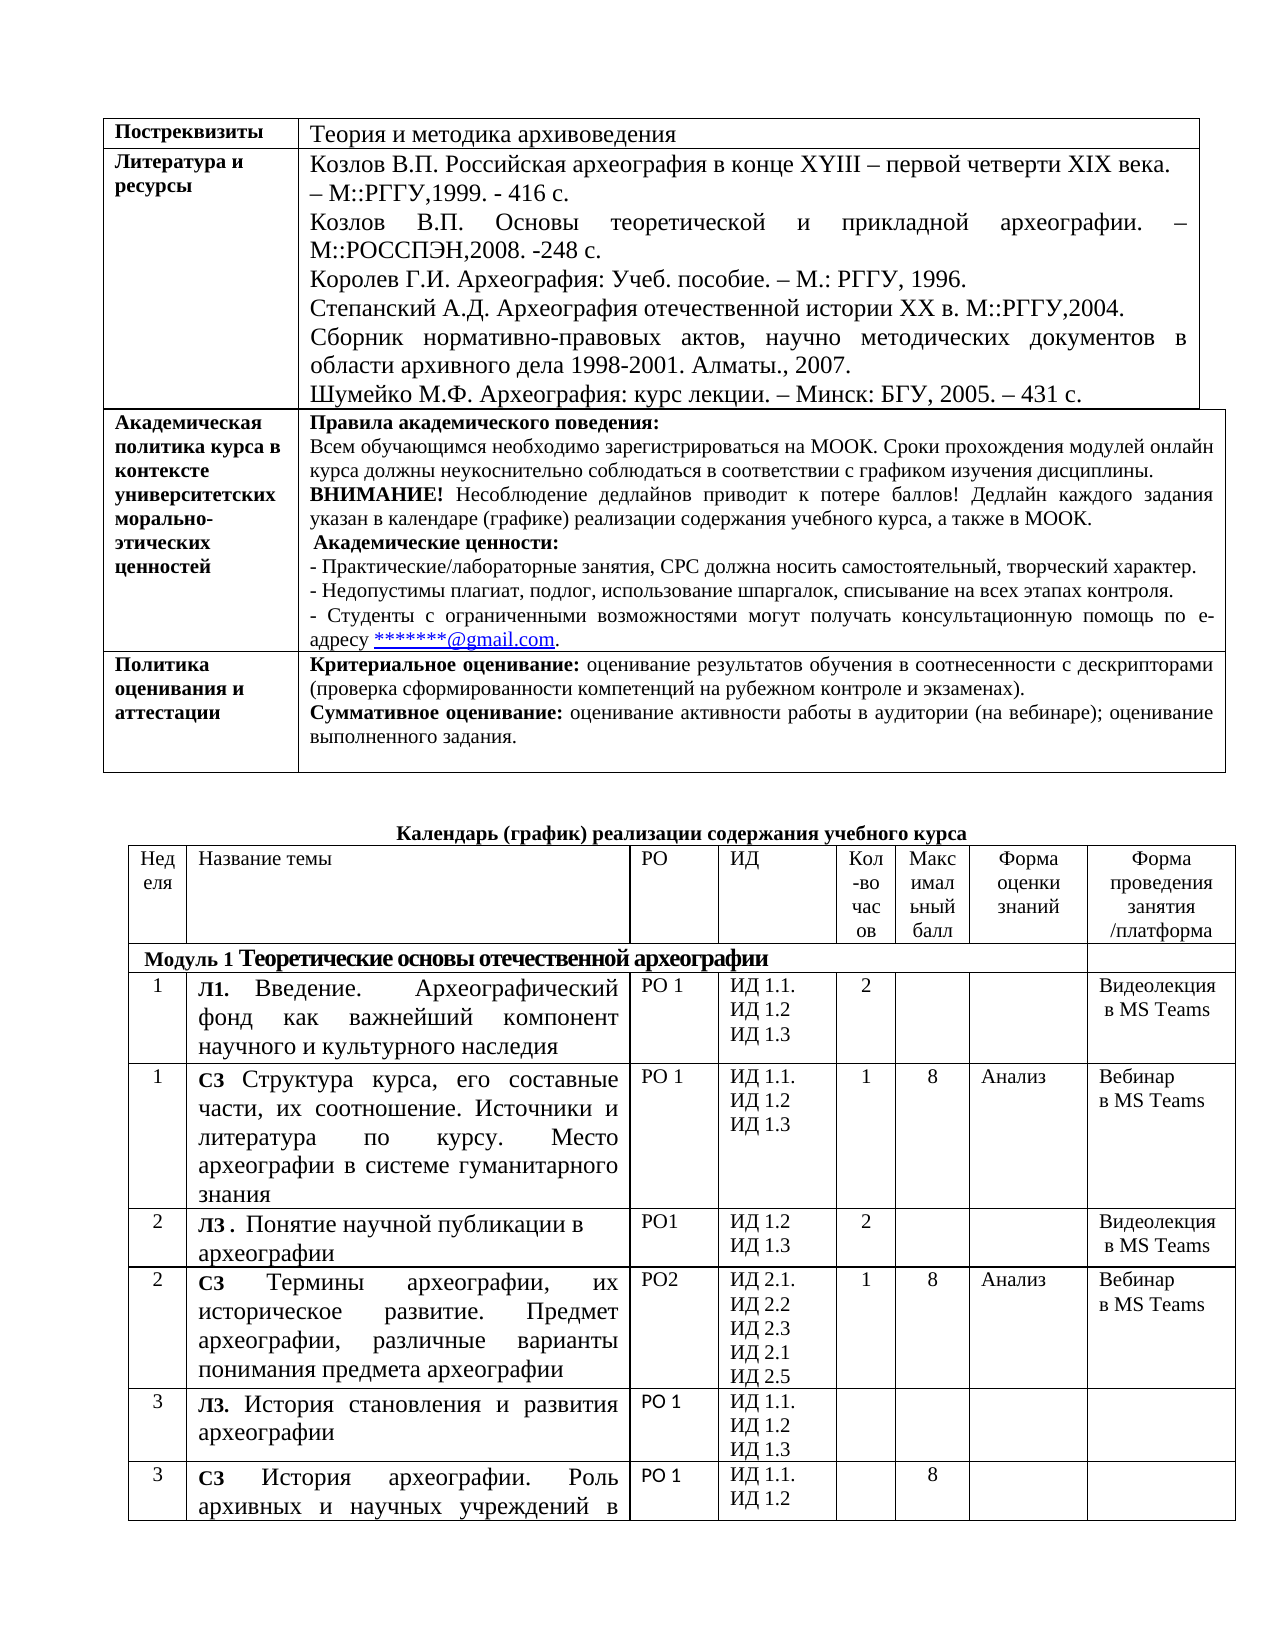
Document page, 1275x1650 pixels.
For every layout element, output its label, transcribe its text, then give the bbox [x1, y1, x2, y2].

table_cell [896, 1209, 969, 1266]
table_cell Вебинар в MS Teams [1088, 1064, 1235, 1208]
table_cell Видеолекция в MS Teams [1088, 973, 1235, 1063]
table_cell [1088, 1389, 1235, 1461]
table_cell РО 1 [631, 973, 718, 1063]
table_header ИД [719, 846, 836, 942]
table_cell [1088, 1462, 1235, 1519]
table_cell 1 [129, 973, 186, 1063]
table_header Максимальный балл [896, 846, 969, 942]
table_cell [837, 1389, 895, 1461]
table_cell 2 [837, 1209, 895, 1266]
table_cell ЛЗ . Понятие научной публикации в археографии [187, 1209, 629, 1266]
table_cell Анализ [970, 1064, 1087, 1208]
table_cell Л3. История становления и развития археографии [187, 1389, 629, 1461]
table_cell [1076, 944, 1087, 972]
table_cell РО 1 [631, 1389, 718, 1461]
table_cell ИД 2.1. ИД 2.2 ИД 2.3 ИД 2.1 ИД 2.5 [719, 1268, 836, 1388]
table_cell РО 1 [631, 1064, 718, 1208]
table_cell ИД 1.2 ИД 1.3 [719, 1209, 836, 1266]
table_cell [837, 1462, 895, 1519]
table_cell ИД 1.1. ИД 1.2 ИД 1.3 [719, 1389, 836, 1461]
table_cell 2 [837, 973, 895, 1063]
table_cell ИД 1.1. ИД 1.2 ИД 1.3 [719, 973, 836, 1063]
table_cell [970, 973, 1087, 1063]
table_cell ИД 1.1. ИД 1.2 ИД 1.3 [719, 1064, 836, 1208]
table_header РО [631, 846, 718, 942]
table_cell РО 1 [631, 1462, 718, 1519]
table_cell Анализ [970, 1268, 1087, 1388]
table_cell Л1. Введение. Археографический фонд как важнейший компонент научного и культурного наследия [187, 973, 629, 1063]
table_header Форма оценки знаний [970, 846, 1087, 942]
table_header Неделя [129, 846, 186, 942]
table_header Кол-во часов [837, 846, 895, 942]
table_cell [970, 1389, 1087, 1461]
table_cell [970, 1209, 1087, 1266]
table_cell 8 [896, 1268, 969, 1388]
table_cell [1088, 944, 1235, 972]
table_cell Видеолекция в MS Teams [1088, 1209, 1235, 1266]
table_header Название темы [187, 846, 629, 942]
table_cell 1 [837, 1268, 895, 1388]
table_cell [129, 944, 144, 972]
table_cell 2 [129, 1209, 186, 1266]
table_cell [970, 1462, 1087, 1519]
table_cell 8 [896, 1462, 969, 1519]
table_header Правила академического поведения: Всем обучающимся необходимо зарегистрироваться на МООК. Сроки прохождения модулей онлайн курса должны неукоснительно соблюдаться в соответствии с графиком изучения дисциплины. ВНИМАНИЕ! Несоблюдение дедлайнов приводит к потере баллов! Дедлайн каждого задания указан в календаре (графике) реализации содержания учебного курса, а также в МООК. Академические ценности: - Практические/лабораторные занятия, СРС должна носить самостоятельный, творческий характер. - Недопустимы плагиат, подлог, использование шпаргалок, списывание на всех этапах контроля. - Студенты с ограниченными возможностями могут получать консультационную помощь по е-адресу *******@gmail.com. [299, 410, 1225, 651]
text Календарь (график) реализации содержания учебного курса [177, 821, 1186, 845]
table_cell 1 [129, 1064, 186, 1208]
table_cell Литература и ресурсы [104, 149, 298, 408]
table_cell Критериальное оценивание: оценивание результатов обучения в соотнесенности с дескрипторами (проверка сформированности компетенций на рубежном контроле и экзаменах). Суммативное оценивание: оценивание активности работы в аудитории (на вебинаре); оценивание выполненного задания. [299, 652, 1225, 772]
table_cell [896, 973, 969, 1063]
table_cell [719, 1462, 836, 1519]
table_header Форма проведения занятия /платформа [1088, 846, 1235, 942]
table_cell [187, 1462, 629, 1519]
table_cell Постреквизиты [104, 119, 298, 148]
table_cell Политика оценивания и аттестации [104, 652, 298, 772]
table_cell 2 [129, 1268, 186, 1388]
table_cell РО2 [631, 1268, 718, 1388]
table_cell 8 [896, 1064, 969, 1208]
table_cell Теория и методика архивоведения [299, 119, 1199, 148]
table_cell Козлов В.П. Российская археография в конце ХҮІІІ – первой четверти ХІХ века. – М::РГГУ,1999. - 416 с. Козлов В.П. Основы теоретической и прикладной археографии. – М::РОССПЭН,2008. -248 с. Королев Г.И. Археография: Учеб. пособие. – М.: РГГУ, 1996. Степанский А.Д. Археография отечественной истории ХХ в. М::РГГУ,2004. Сборник нормативно-правовых актов, научно методических документов в области архивного дела 1998-2001. Алматы., 2007. Шумейко М.Ф. Археография: курс лекции. – Минск: БГУ, 2005. – 431 с. [299, 149, 1199, 408]
table_cell Вебинар в MS Teams [1088, 1268, 1235, 1388]
table_header Академическая политика курса в контексте университетских морально-этических ценностей [104, 410, 298, 651]
table_cell 3 [129, 1462, 186, 1519]
table_cell СЗ Термины археографии, их историческое развитие. Предмет археографии, различные варианты понимания предмета археографии [187, 1268, 629, 1388]
table_cell РО1 [631, 1209, 718, 1266]
table_cell 1 [837, 1064, 895, 1208]
table_cell 3 [129, 1389, 186, 1461]
table_cell СЗ Структура курса, его составные части, их соотношение. Источники и литература по курсу. Место археографии в системе гуманитарного знания [187, 1064, 629, 1208]
table_cell [896, 1389, 969, 1461]
